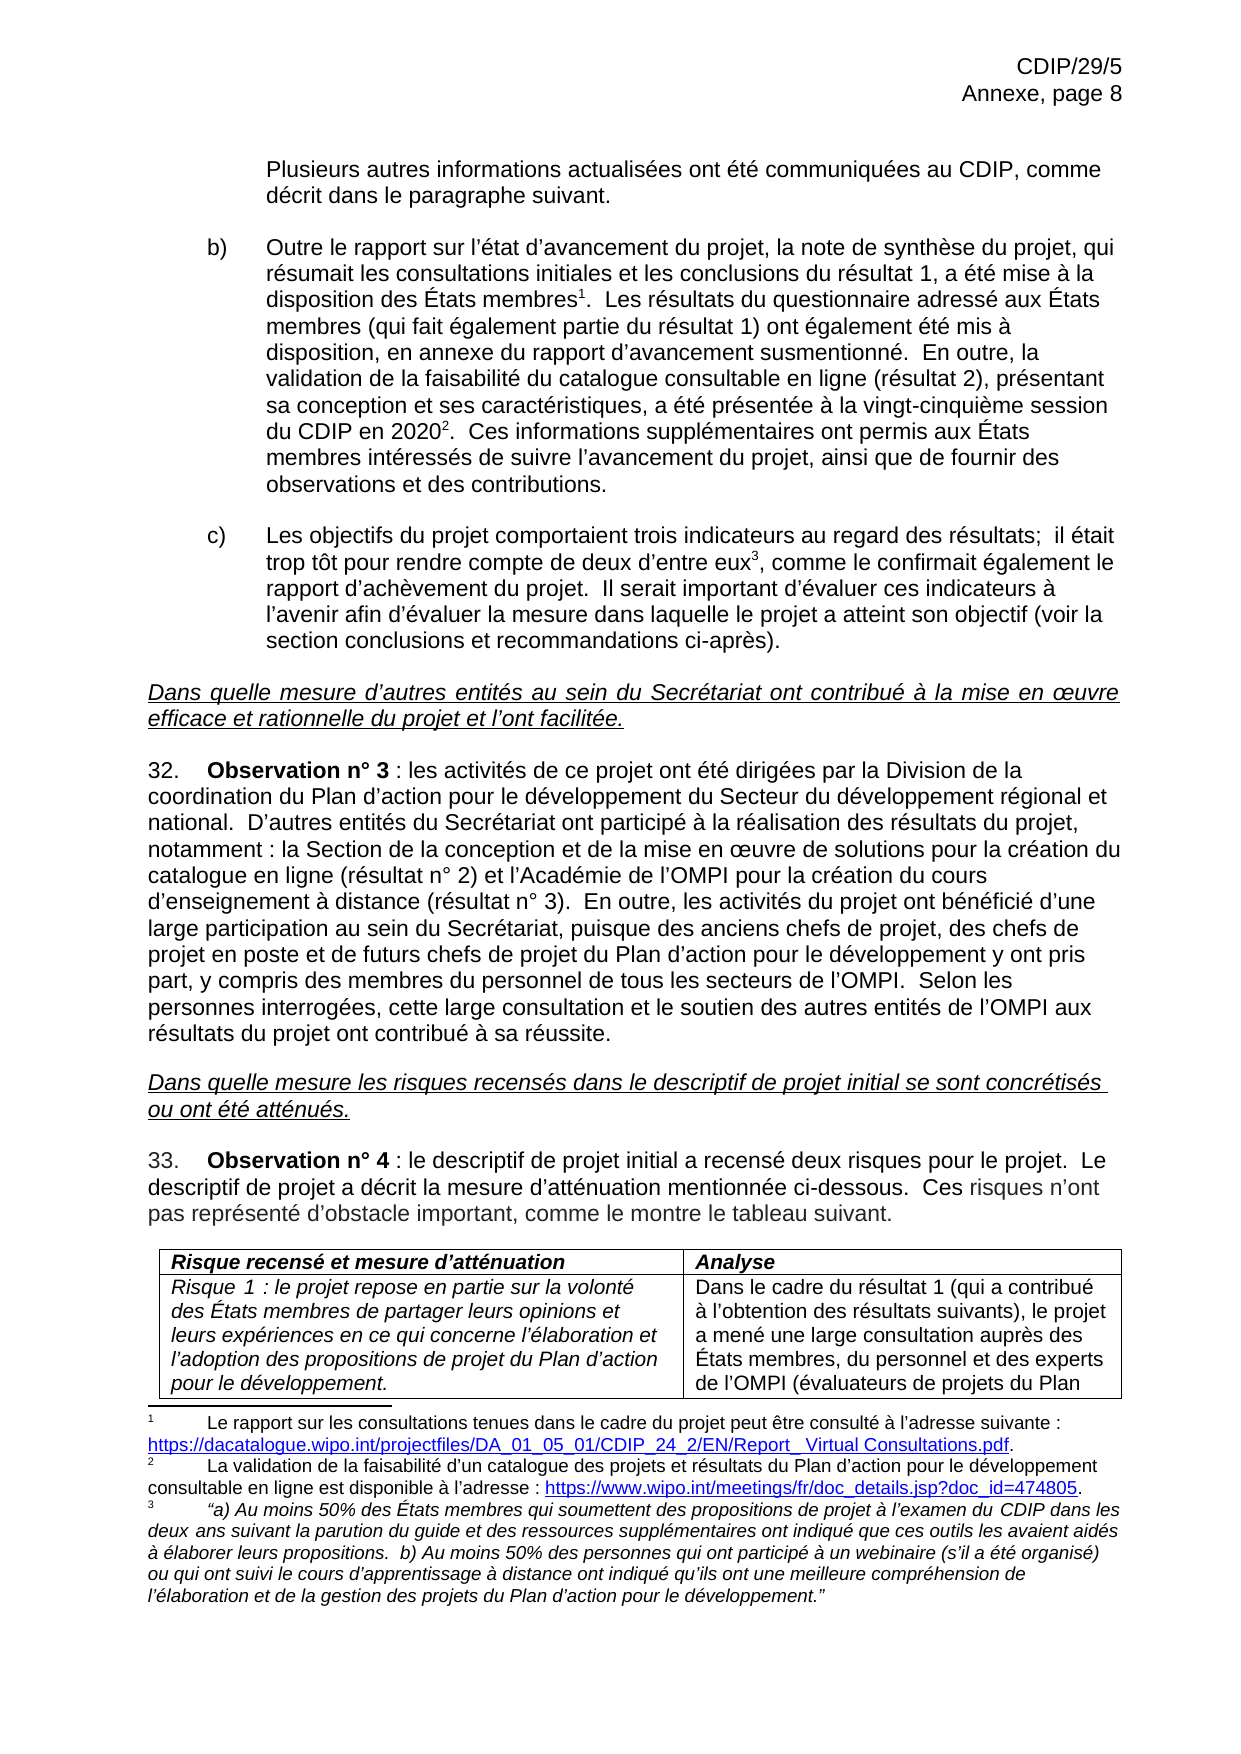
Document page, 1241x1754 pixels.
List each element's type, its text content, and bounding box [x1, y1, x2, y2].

table_header Analyse [684, 1250, 1121, 1274]
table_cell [684, 1275, 1121, 1398]
table_header Risque recensé et mesure d’atténuation [160, 1250, 683, 1274]
text Observation n° 3 : les activités de ce projet ont été dirigées par la Division de la coordination du Plan d’action pour le développement du Secteur du développement régional et national. D’autres entités du Secrétariat ont participé à la réalisation des résultats du projet, notamment : la Section de la conception et de la mise en œuvre de solutions pour la création du catalogue en ligne (résultat n° 2) et l’Académie de l’OMPI pour la création du cours d’enseignement à distance (résultat n° 3). En outre, les activités du projet ont bénéficié d’une large participation au sein du Secrétariat, puisque des anciens chefs de projet, des chefs de projet en poste et de futurs chefs de projet du Plan d’action pour le développement y ont pris part, y compris des membres du personnel de tous les secteurs de l’OMPI. Selon les personnes interrogées, cette large consultation et le soutien des autres entités de l’OMPI aux résultats du projet ont contribué à sa réussite. [148, 757, 1122, 1046]
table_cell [160, 1275, 683, 1398]
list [207, 156, 1122, 208]
list Outre le rapport sur l’état d’avancement du projet, la note de synthèse du projet, qui résumait les consultations initiales et les conclusions du résultat 1, a été mise à la disposition des États membres. Les résultats du questionnaire adressé aux États membres (qui fait également partie du résultat 1) ont également été mis à disposition, en annexe du rapport d’avancement susmentionné. En outre, la validation de la faisabilité du catalogue consultable en ligne (résultat 2), présentant sa conception et ses caractéristiques, a été présentée à la vingt-cinquième session du CDIP en 2020. Ces informations supplémentaires ont permis aux États membres intéressés de suivre l’avancement du projet, ainsi que de fournir des observations et des contributions. [207, 233, 1122, 497]
text Observation n° 4 : le descriptif de projet initial a recensé deux risques pour le projet. Le descriptif de projet a décrit la mesure d’atténuation mentionnée ci-dessous. Ces risques n’ont pas représenté d’obstacle important, comme le montre le tableau suivant. [148, 1147, 1122, 1226]
list Les objectifs du projet comportaient trois indicateurs au regard des résultats; il était trop tôt pour rendre compte de deux d’entre eux, comme le confirmait également le rapport d’achèvement du projet. Il serait important d’évaluer ces indicateurs à l’avenir afin d’évaluer la mesure dans laquelle le projet a atteint son objectif (voir la section conclusions et recommandations ci-après). [207, 522, 1122, 654]
text Dans quelle mesure les risques recensés dans le descriptif de projet initial se sont concrétisés ou ont été atténués. [148, 1069, 1122, 1122]
text Dans quelle mesure d’autres entités au sein du Secrétariat ont contribué à la mise en œuvre efficace et rationnelle du projet et l’ont facilitée. [148, 679, 1122, 732]
